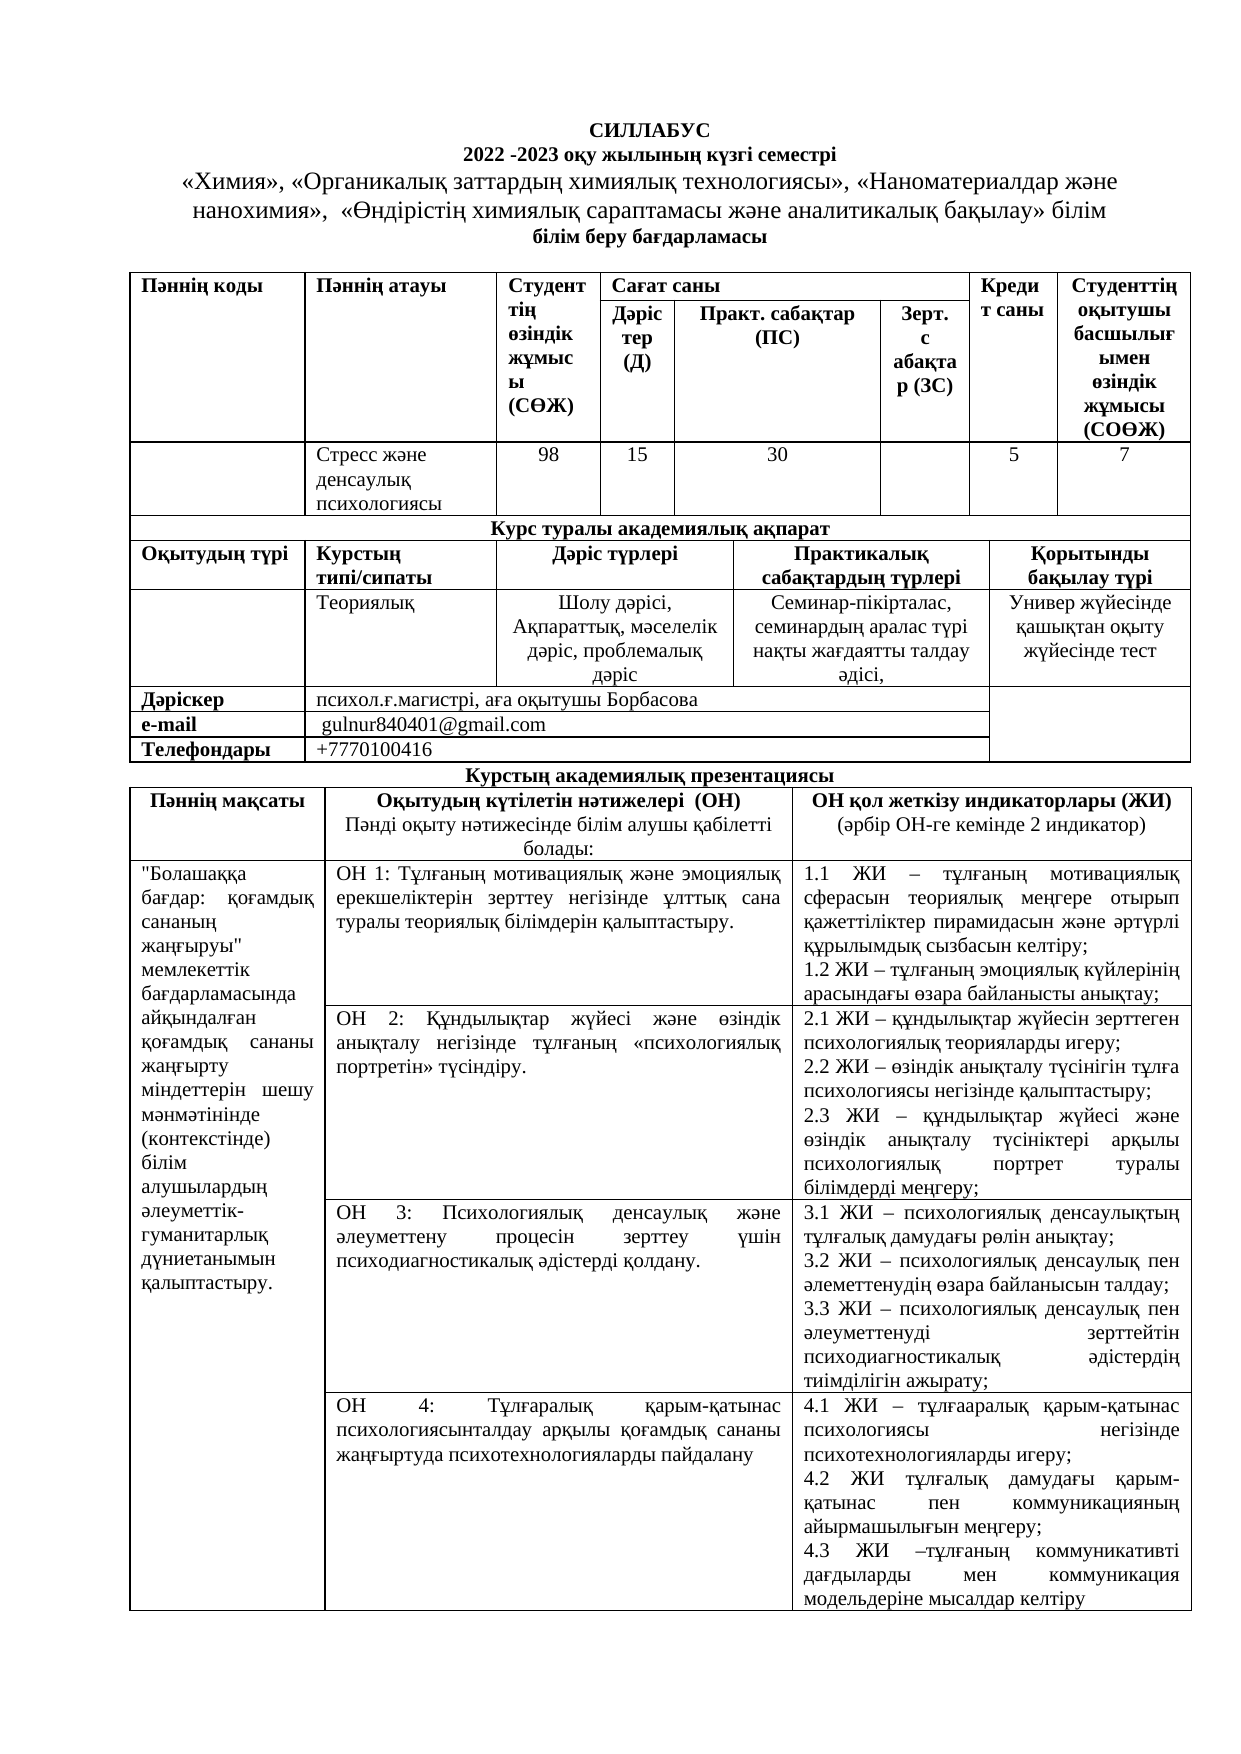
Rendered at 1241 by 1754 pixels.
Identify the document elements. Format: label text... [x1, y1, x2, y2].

table_cell 3.1 ЖИ – психологиялық денсаулықтың тұлғалық дамудағы рөлін анықтау; 3.2 ЖИ – психологиялық денсаулық пен әлеметтенудің өзара байланысын талдау; 3.3 ЖИ – психологиялық денсаулық пен әлеуметтенуді зерттейтін психодиагностикалық әдістердің тиімділігін ажырату; [793, 1200, 1191, 1392]
table_cell ОН 1: Тұлғаның мотивациялық және эмоциялық ерекшеліктерін зерттеу негізінде ұлттық сана туралы теориялық білімдерін қалыптастыру. [326, 861, 792, 1005]
table_cell Шолу дәрісі, Ақпараттық, мәселелік дәріс, проблемалық дәріс [497, 590, 733, 686]
table_cell 7 [1058, 443, 1190, 514]
table_cell 1.1 ЖИ – тұлғаның мотивациялық сферасын теориялық меңгере отырып қажеттіліктер пирамидасын және әртүрлі құрылымдық сызбасын келтіру; 1.2 ЖИ – тұлғаның эмоциялық күйлерінің арасындағы өзара байланысты анықтау; [793, 861, 1191, 1005]
table_header Оқытудың күтілетін нәтижелері (ОН) Пәнді оқыту нәтижесінде білім алушы қабілетті болады: [326, 788, 792, 860]
table_cell 15 [601, 443, 674, 514]
table_cell Курстың типі/сипаты [306, 541, 496, 589]
table_cell e-mail [131, 712, 304, 736]
text Курстың академиялық презентациясы [118, 762, 1181, 787]
table_cell 5 [970, 443, 1057, 514]
table_cell Семинар-пікірталас, семинардың аралас түрі нақты жағдаятты талдау әдісі, [734, 590, 989, 686]
table_cell Практ. сабақтар (ПС) [675, 301, 880, 441]
table_cell Универ жүйесінде қашықтан оқыту жүйесінде тест [990, 590, 1190, 686]
table_cell 98 [497, 443, 600, 514]
table_header ОН қол жеткізу индикаторлары (ЖИ) (әрбір ОН-ге кемінде 2 индикатор) [793, 788, 1191, 860]
table_header Пәннің мақсаты [131, 788, 324, 860]
table_cell [990, 687, 1190, 761]
table_cell психол.ғ.магистрі, аға оқытушы Борбасова [306, 687, 989, 711]
table_header Сағат саны [601, 273, 969, 299]
table_cell [131, 590, 304, 686]
text СИЛЛАБУС [118, 118, 1181, 142]
table_cell Курс туралы академиялық ақпарат [131, 516, 1190, 540]
table_cell 2.1 ЖИ – құндылықтар жүйесін зерттеген психологиялық теорияларды игеру; 2.2 ЖИ – өзіндік анықталу түсінігін тұлға психологиясы негізінде қалыптастыру; 2.3 ЖИ – құндылықтар жүйесі және өзіндік анықталу түсініктері арқылы психологиялық портрет туралы білімдерді меңгеру; [793, 1006, 1191, 1199]
table_header Студенттің өзіндік жұмысы (СӨЖ) [497, 273, 600, 441]
table_header Пәннің коды [131, 273, 304, 441]
table_cell Дәрістер (Д) [601, 301, 674, 441]
text 2022 -2023 оқу жылының күзгі семестрі [118, 142, 1181, 166]
table_cell +7770100416 [306, 738, 989, 761]
table_cell Дәріс түрлері [497, 541, 733, 589]
table_cell ОН 2: Құндылықтар жүйесі және өзіндік анықталу негізінде тұлғаның «психологиялық портретін» түсіндіру. [326, 1006, 792, 1199]
table_header Пәннің атауы [306, 273, 496, 441]
text «Химия», «Органикалық заттардың химиялық технологиясы», «Наноматериалдар және нанохимия», «Өндірістің химиялық сараптамасы және аналитикалық бақылау» білім [118, 166, 1181, 224]
table_cell Стресс және денсаулық психологиясы [306, 443, 496, 514]
table_cell Телефондары [131, 738, 304, 761]
table_cell Теориялық [306, 590, 496, 686]
table_cell ОН 4: Тұлғаралық қарым-қатынас психологиясынталдау арқылы қоғамдық сананы жаңғыртуда психотехнологияларды пайдалану [326, 1393, 792, 1610]
table_cell Қорытынды бақылау түрі [990, 541, 1190, 589]
table_cell Оқытудың түрі [131, 541, 304, 589]
table_cell ОН 3: Психологиялық денсаулық және әлеуметтену процесін зерттеу үшін психодиагностикалық әдістерді қолдану. [326, 1200, 792, 1392]
table_header Студенттің оқытушы басшылығымен өзіндік жұмысы (СОӨЖ) [1058, 273, 1190, 441]
table_cell [881, 443, 969, 514]
table_cell 4.1 ЖИ – тұлғааралық қарым-қатынас психологиясы негізінде психотехнологияларды игеру; 4.2 ЖИ тұлғалық дамудағы қарым-қатынас пен коммуникацияның айырмашылығын меңгеру; 4.3 ЖИ –тұлғаның коммуникативті дағдыларды мен коммуникация модельдеріне мысалдар келтіру [793, 1393, 1191, 1610]
table_cell [131, 443, 304, 514]
table_cell 30 [675, 443, 880, 514]
table_cell Зерт. сабақтар (ЗС) [881, 301, 969, 441]
text білім беру бағдарламасы [118, 224, 1181, 248]
table_cell gulnur840401@gmail.com [306, 712, 989, 736]
table_cell Дәріскер [131, 687, 304, 711]
table_cell Практикалық сабақтардың түрлері [734, 541, 989, 589]
table_cell "Болашаққа бағдар: қоғамдық сананың жаңғыруы" мемлекеттік бағдарламасында айқындалған қоғамдық сананы жаңғырту міндеттерін шешу мәнмәтінінде (контекстінде) білім алушылардың әлеуметтік-гуманитарлық дүниетанымын қалыптастыру. [131, 861, 324, 1610]
table_header Кредит саны [970, 273, 1057, 441]
